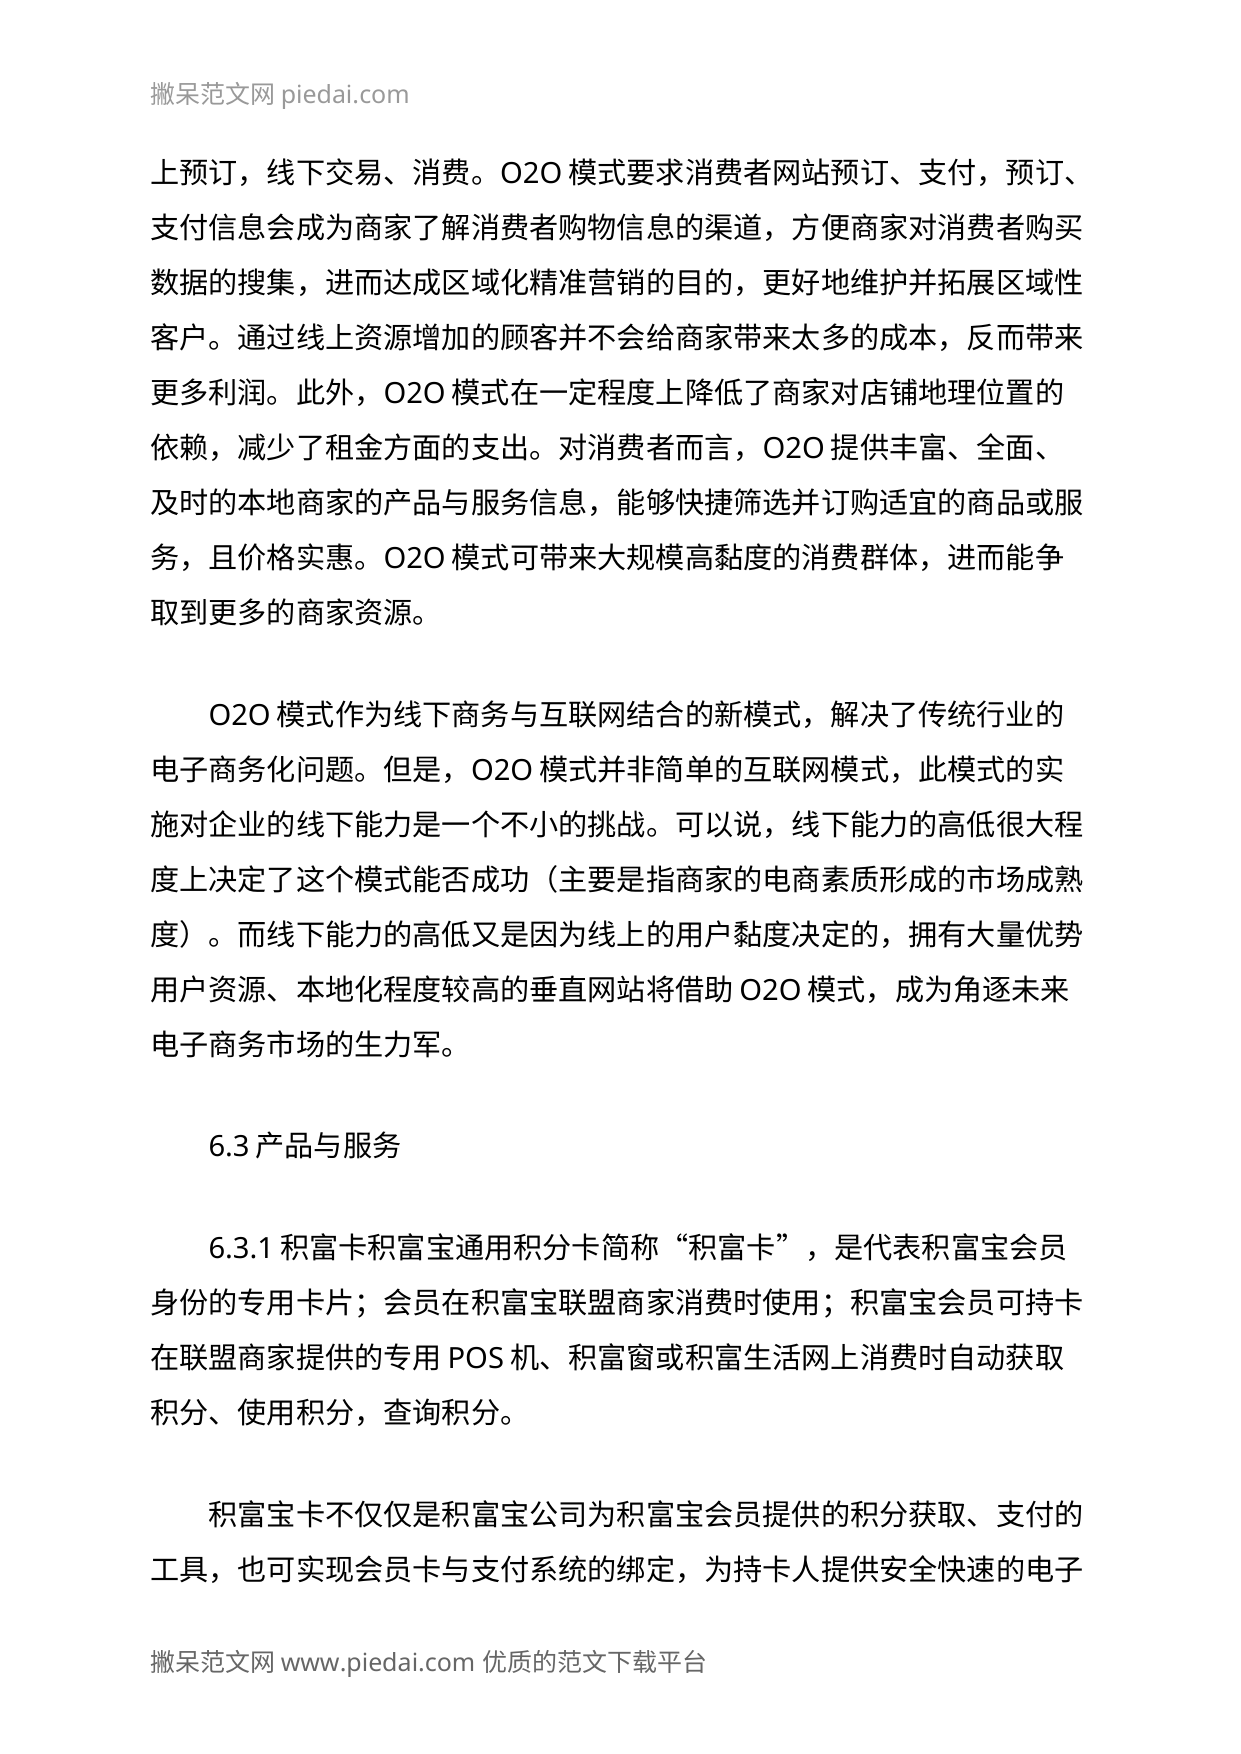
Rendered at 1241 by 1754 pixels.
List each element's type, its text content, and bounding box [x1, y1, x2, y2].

text O2O模式作为线下商务与互联网结合的新模式，解决了传统行业的电子商务化问题。但是，O2O模式并非简单的互联网模式，此模式的实施对企业的线下能力是一个不小的挑战。可以说，线下能力的高低很大程度上决定了这个模式能否成功（主要是指商家的电商素质形成的市场成熟度）。而线下能力的高低又是因为线上的用户黏度决定的，拥有大量优势用户资源、本地化程度较高的垂直网站将借助O2O模式，成为角逐未来电子商务市场的生力军。 [150, 691, 1090, 1063]
text 6.3产品与服务 [150, 1123, 1090, 1165]
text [150, 1491, 1090, 1589]
text 6.3.1积富卡积富宝通用积分卡简称“积富卡”，是代表积富宝会员身份的专用卡片；会员在积富宝联盟商家消费时使用；积富宝会员可持卡在联盟商家提供的专用POS机、积富窗或积富生活网上消费时自动获取积分、使用积分，查询积分。 [150, 1225, 1090, 1432]
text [150, 150, 1090, 632]
